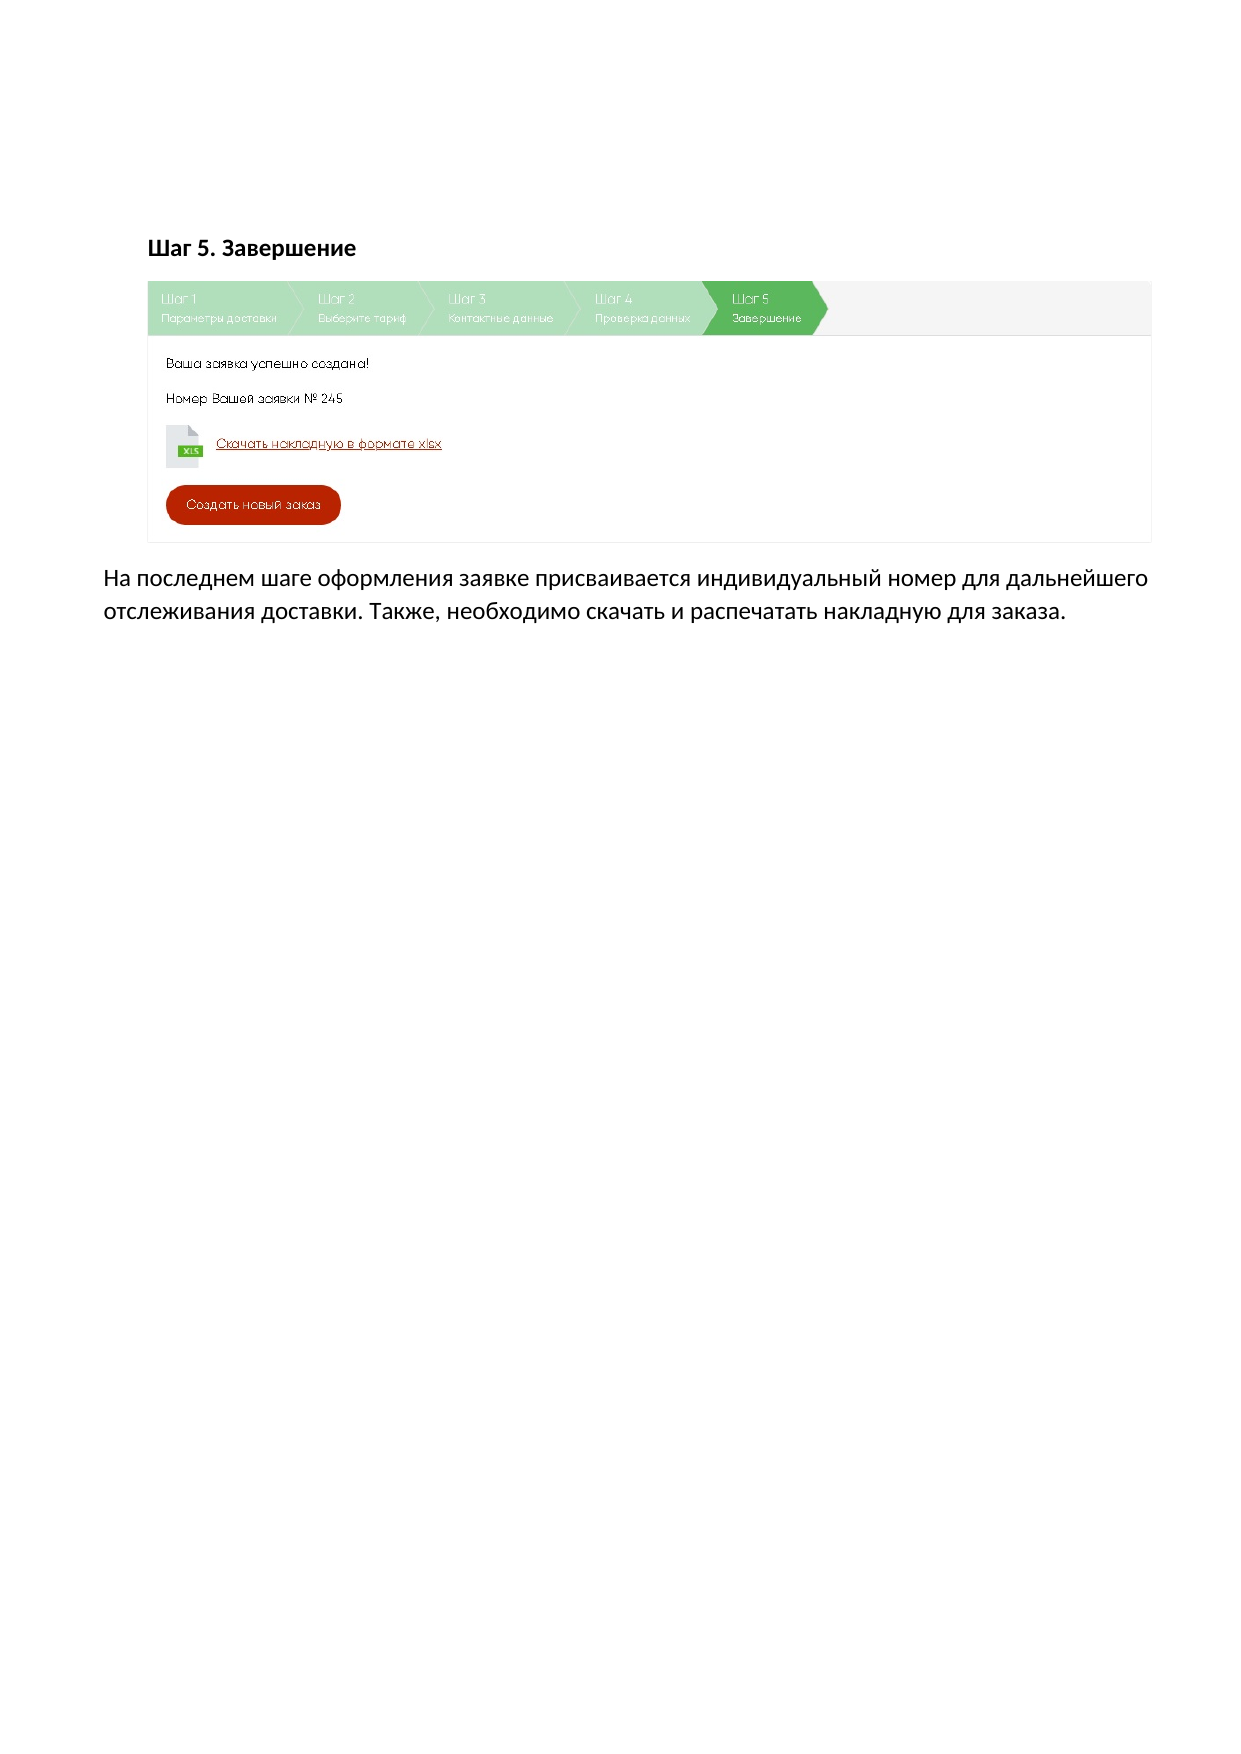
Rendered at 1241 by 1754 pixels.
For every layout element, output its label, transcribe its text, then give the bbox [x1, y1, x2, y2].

text Шаг 5. Завершение [148, 232, 1152, 263]
text На последнем шаге оформления заявке присваивается индивидуальный номер для дальнейшего отслеживания доставки. Также, необходимо скачать и распечатать накладную для заказа. [103, 562, 1152, 625]
picture [147, 281, 1152, 543]
